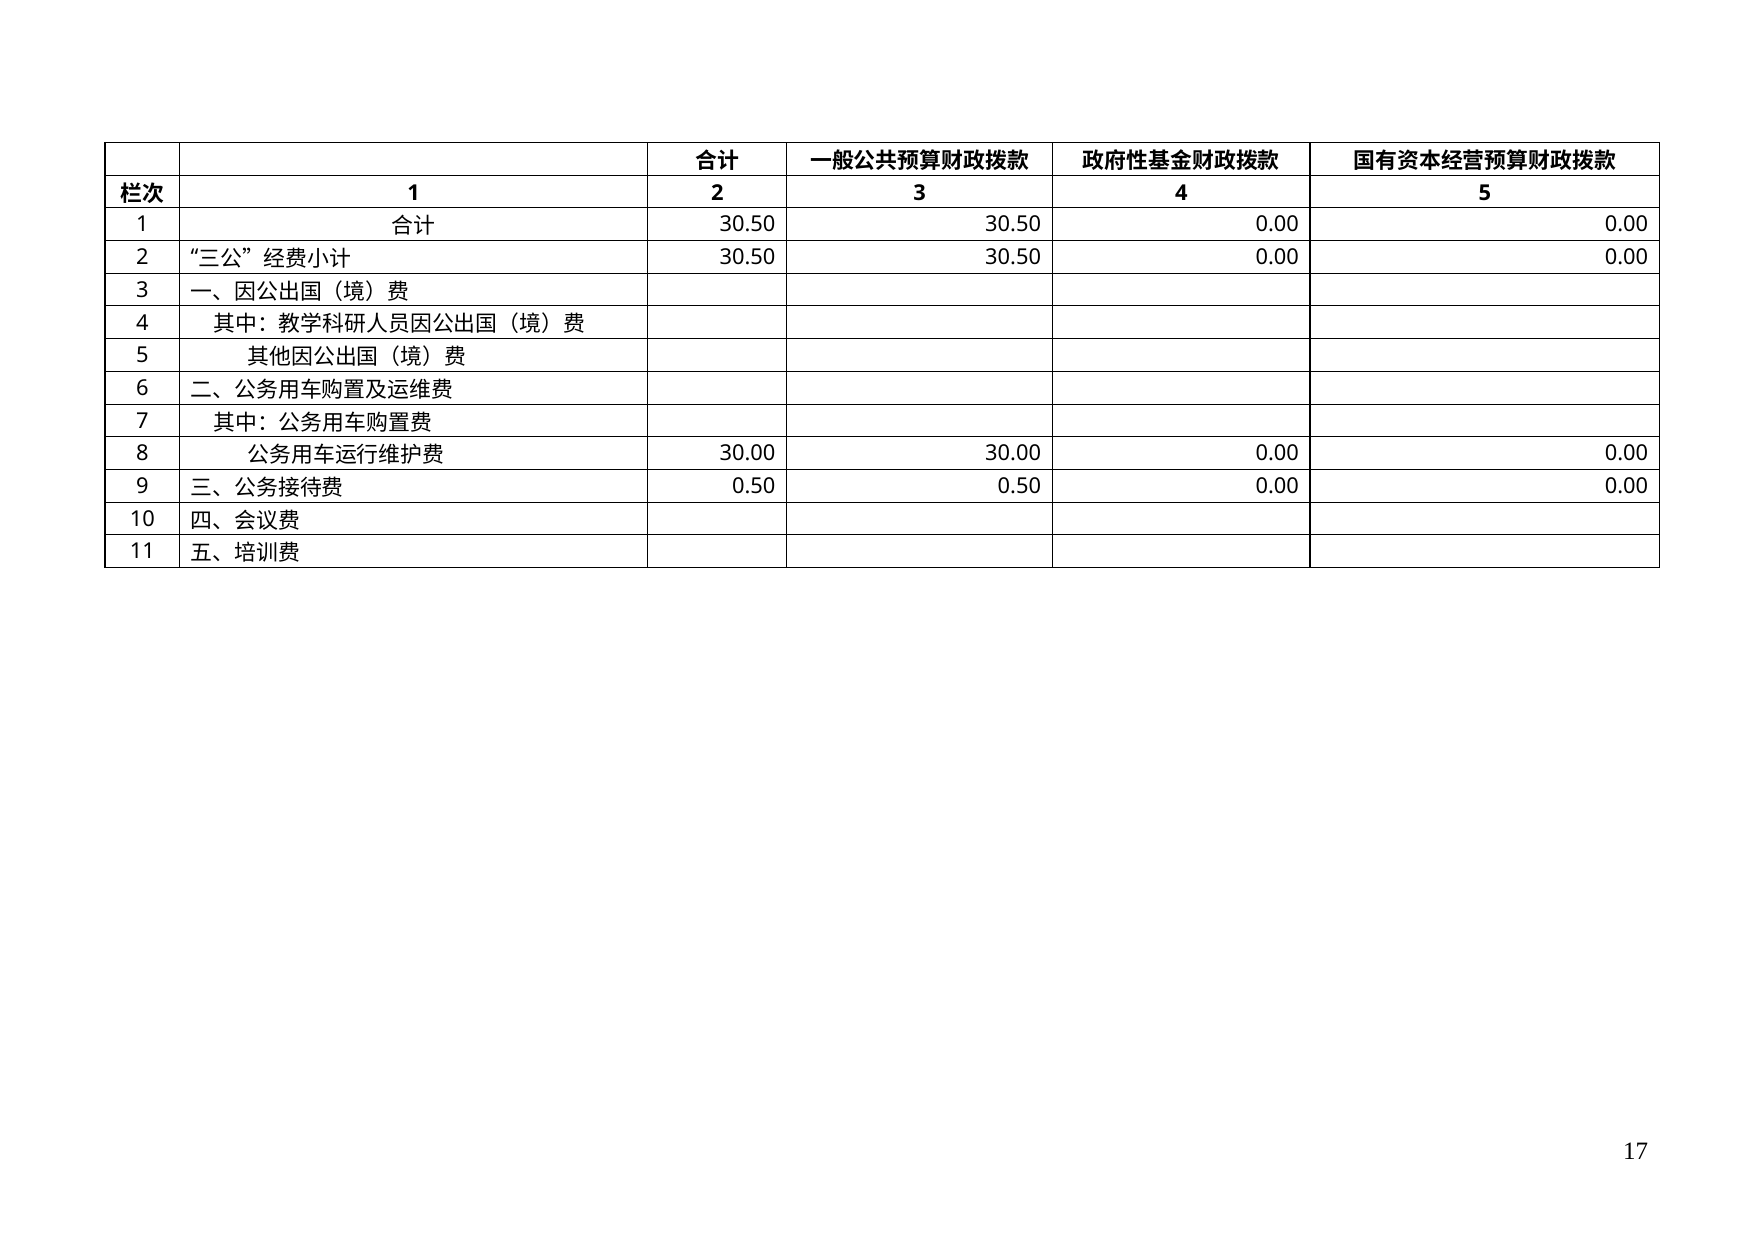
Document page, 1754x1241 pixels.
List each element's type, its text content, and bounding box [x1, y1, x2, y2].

table_cell [1053, 339, 1309, 371]
table_cell [1311, 372, 1659, 403]
table_cell 项目 [180, 143, 647, 174]
table_cell 30.00 [787, 437, 1052, 469]
table_cell 其中：公务用车购置费 [180, 405, 647, 436]
table_cell [787, 535, 1052, 567]
table_cell [648, 306, 786, 338]
table_cell 1 [106, 208, 179, 240]
table_cell 0.00 [1311, 208, 1659, 240]
table_cell 30.50 [787, 241, 1052, 273]
table_cell “三公”经费小计 [180, 241, 647, 273]
table_cell 0.50 [787, 470, 1052, 502]
table_cell 其中：教学科研人员因公出国（境）费 [180, 306, 647, 338]
table_cell 7 [106, 405, 179, 436]
table_cell [648, 372, 786, 403]
table_cell 0.00 [1053, 470, 1309, 502]
table_cell 一、因公出国（境）费 [180, 274, 647, 305]
table_cell [787, 306, 1052, 338]
table_cell [1311, 535, 1659, 567]
table_cell 五、培训费 [180, 535, 647, 567]
table_cell [1053, 274, 1309, 305]
table_cell [648, 535, 786, 567]
table_cell 11 [106, 535, 179, 567]
table_cell [1053, 535, 1309, 567]
table_cell 合计 [180, 208, 647, 240]
table_cell 其他因公出国（境）费 [180, 339, 647, 371]
table_cell [1311, 405, 1659, 436]
table_cell 2 [106, 241, 179, 273]
table_cell 0.00 [1311, 241, 1659, 273]
table_cell [1053, 306, 1309, 338]
table_cell [1311, 306, 1659, 338]
table_cell 序号 [106, 143, 179, 174]
table_cell 4 [106, 306, 179, 338]
table_cell 0.50 [648, 470, 786, 502]
table_cell 0.00 [1311, 470, 1659, 502]
table_cell 国有资本经营预算财政拨款 [1311, 143, 1659, 174]
table_cell [648, 274, 786, 305]
table_cell 4 [1053, 176, 1309, 207]
table_cell 一般公共预算财政拨款 [787, 143, 1052, 174]
table_cell 30.00 [648, 437, 786, 469]
table_cell 政府性基金财政拨款 [1053, 143, 1309, 174]
table_cell 3 [787, 176, 1052, 207]
table_cell 二、公务用车购置及运维费 [180, 372, 647, 403]
table_cell 栏次 [106, 176, 179, 207]
table_cell 0.00 [1053, 208, 1309, 240]
table_cell 三、公务接待费 [180, 470, 647, 502]
table_cell 公务用车运行维护费 [180, 437, 647, 469]
table_cell 5 [1311, 176, 1659, 207]
table_cell [1053, 405, 1309, 436]
table_cell 1 [180, 176, 647, 207]
table_cell 30.50 [648, 241, 786, 273]
table_cell 9 [106, 470, 179, 502]
table_cell 3 [106, 274, 179, 305]
table_cell 0.00 [1053, 241, 1309, 273]
table_cell 30.50 [648, 208, 786, 240]
table_cell [648, 503, 786, 534]
table_cell [787, 405, 1052, 436]
table_cell [787, 503, 1052, 534]
table_cell [1053, 372, 1309, 403]
table_cell 8 [106, 437, 179, 469]
table_cell [1311, 339, 1659, 371]
table_cell 四、会议费 [180, 503, 647, 534]
table_cell [787, 274, 1052, 305]
table_cell [787, 372, 1052, 403]
table_cell 6 [106, 372, 179, 403]
table_cell [787, 339, 1052, 371]
table_cell 0.00 [1311, 437, 1659, 469]
table_cell 0.00 [1053, 437, 1309, 469]
table_cell [1311, 503, 1659, 534]
table_cell 合计 [648, 143, 786, 174]
table_cell 30.50 [787, 208, 1052, 240]
table_cell 2 [648, 176, 786, 207]
table_cell [648, 339, 786, 371]
table_cell [1311, 274, 1659, 305]
table_cell [648, 405, 786, 436]
table_cell 5 [106, 339, 179, 371]
table_cell 10 [106, 503, 179, 534]
table_cell [1053, 503, 1309, 534]
